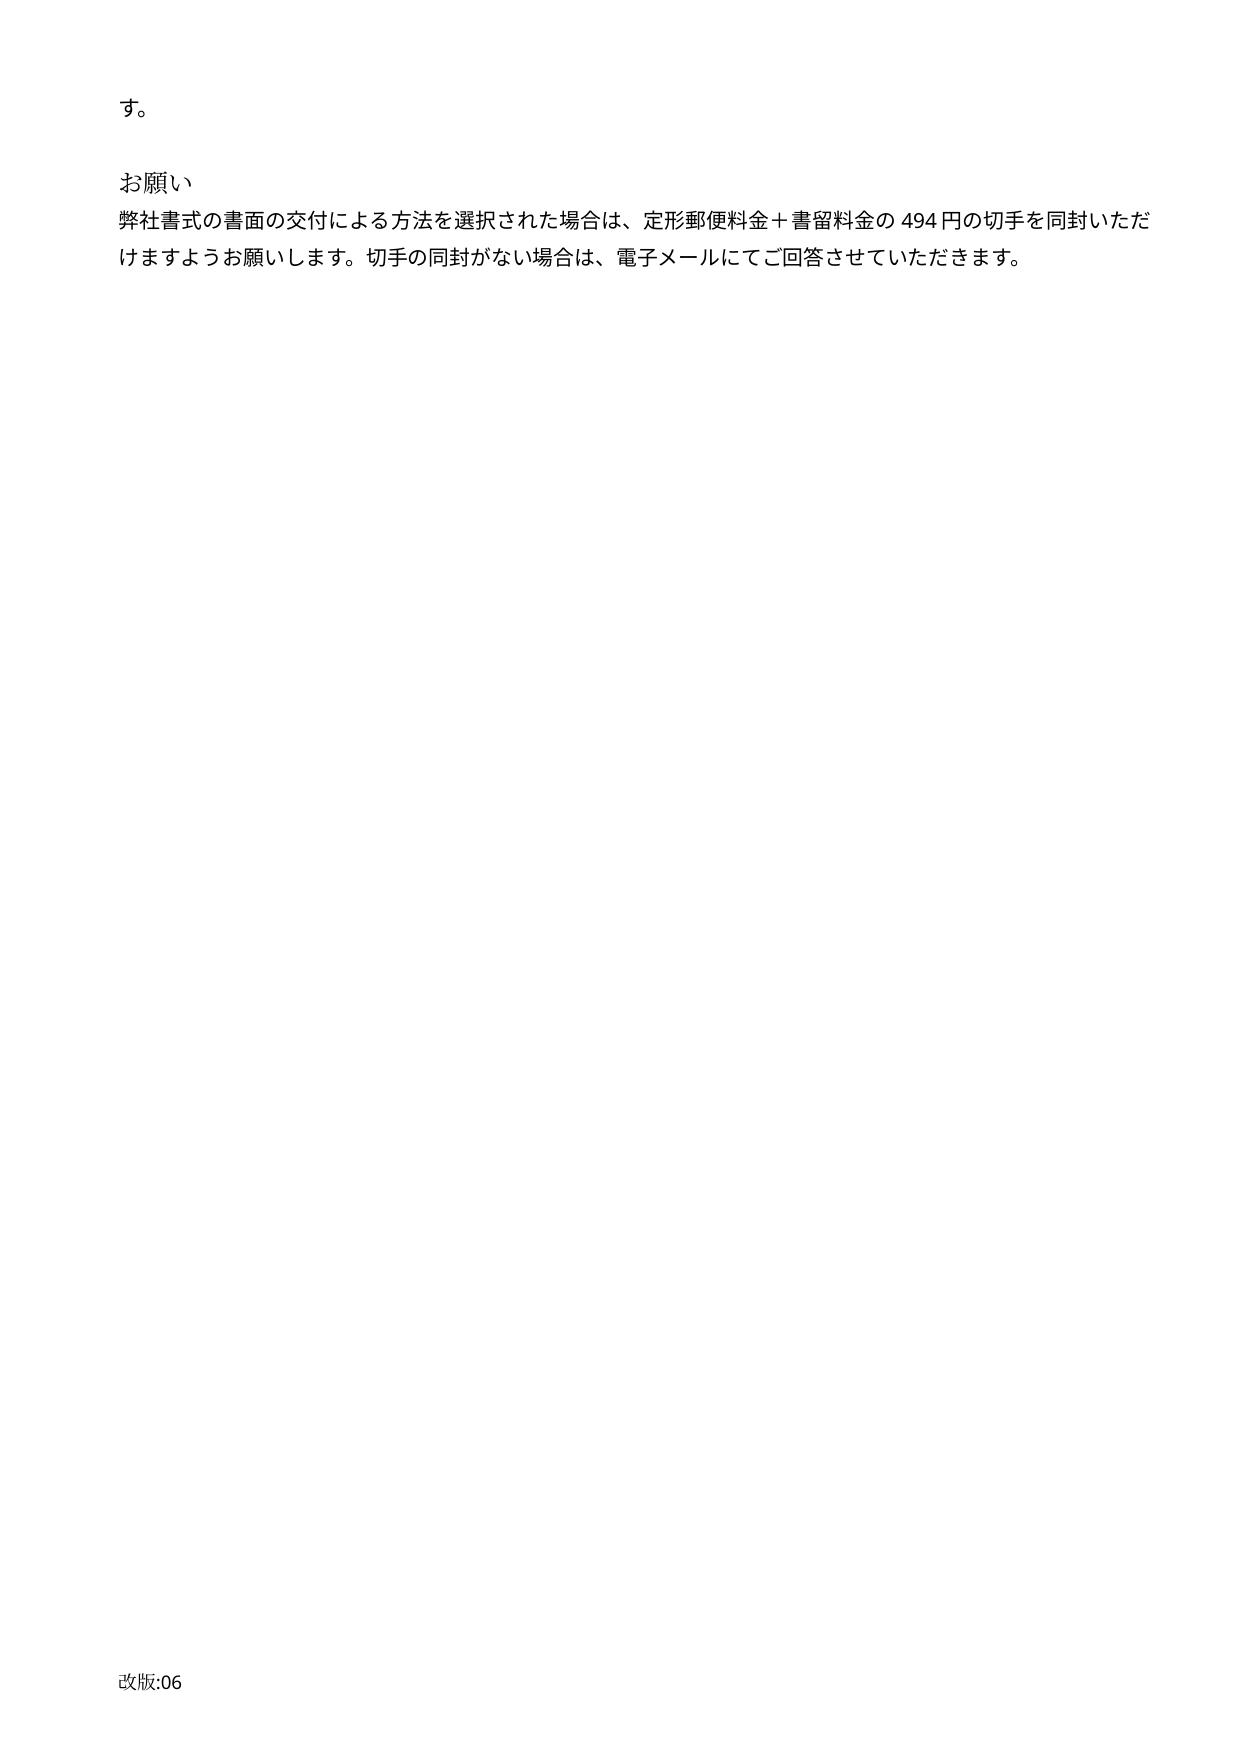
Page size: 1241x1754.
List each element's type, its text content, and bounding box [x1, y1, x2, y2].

text お願い [118, 163, 1152, 200]
text 弊社書式の書面の交付による方法を選択された場合は、定形郵便料金＋書留料金の494円の切手を同封いただけますようお願いします。切手の同封がない場合は、電子メールにてご回答させていただきます。 [118, 200, 1152, 275]
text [118, 88, 1152, 125]
